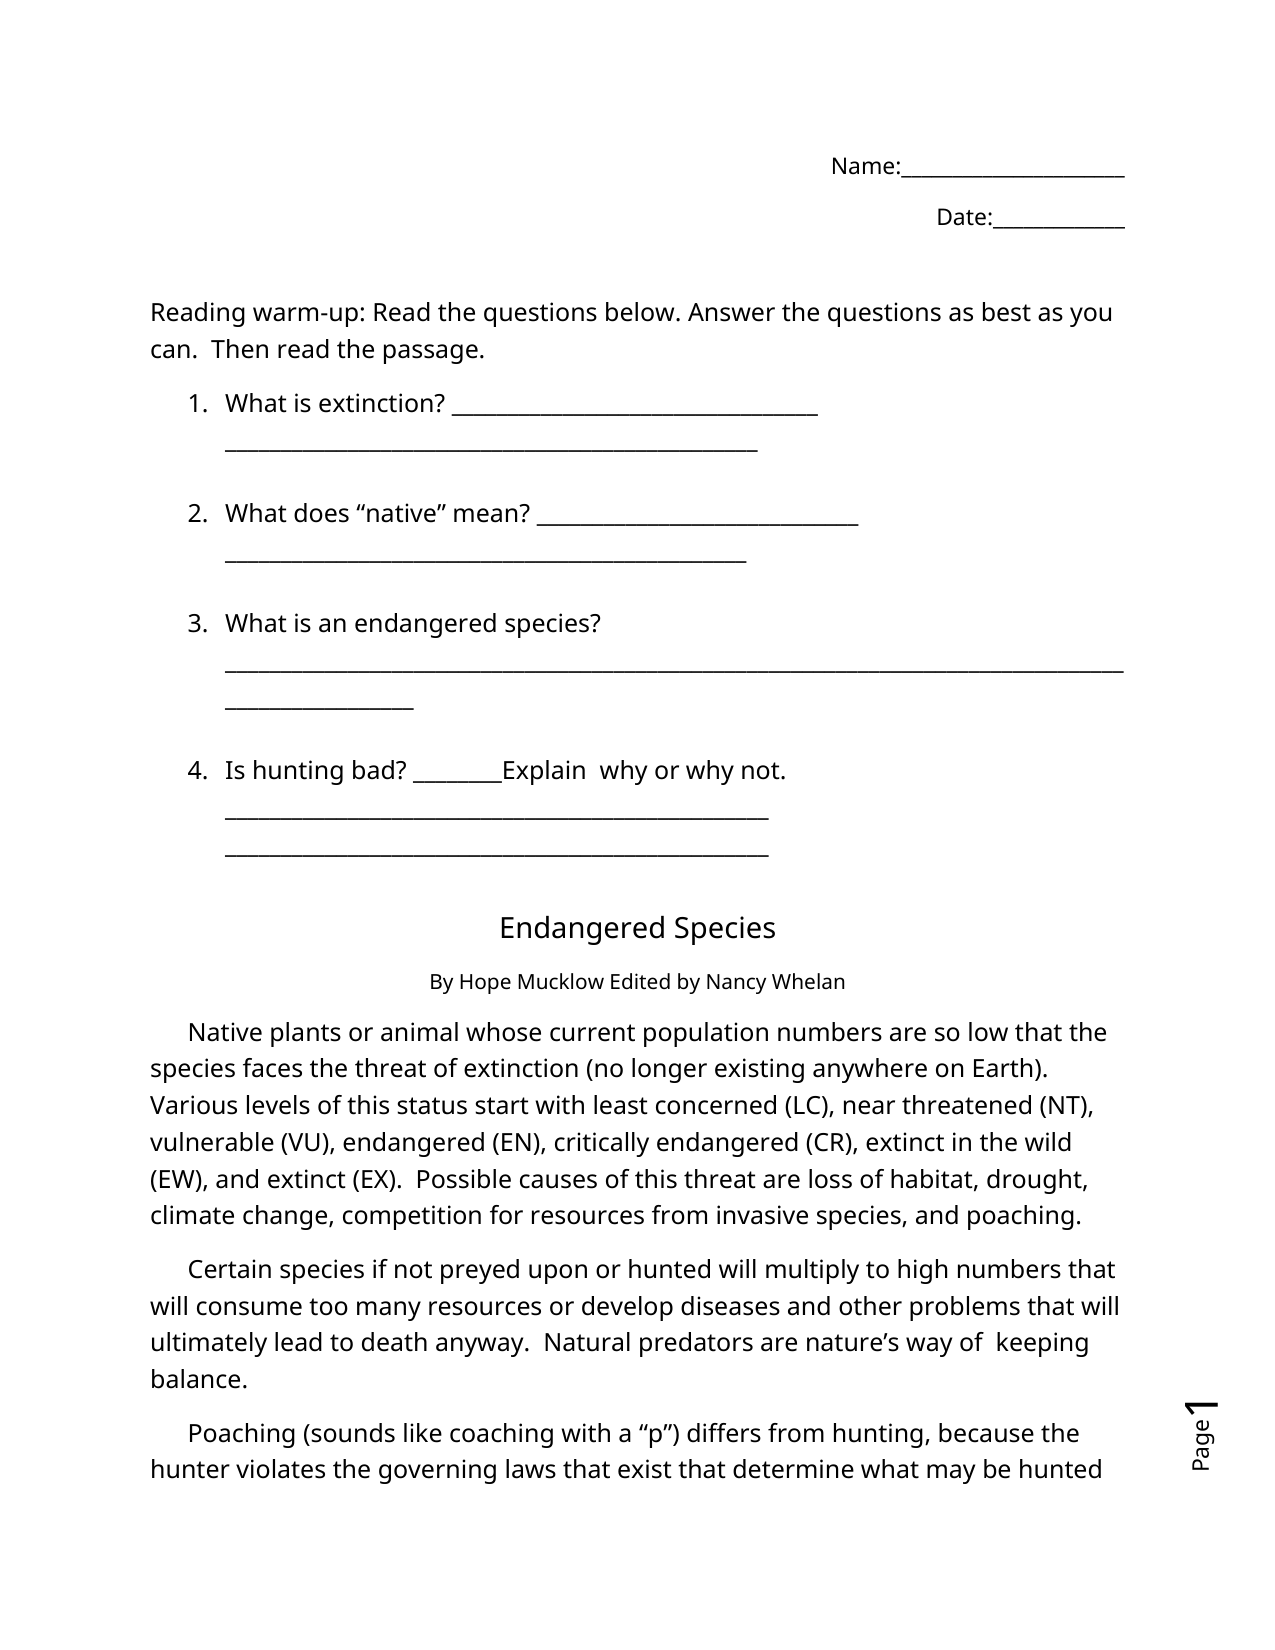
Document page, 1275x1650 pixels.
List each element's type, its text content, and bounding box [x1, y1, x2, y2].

list Is hunting bad? ________Explain why or why not. _________________________________________________ _________________________________________________ [187, 753, 1125, 861]
list What is extinction? _________________________________ ________________________________________________ [187, 385, 1125, 456]
text Certain species if not preyed upon or hunted will multiply to high numbers that will consume too many resources or develop diseases and other problems that will ultimately lead to death anyway. Natural predators are nature’s way of keeping balance. [150, 1251, 1125, 1396]
text Native plants or animal whose current population numbers are so low that the species faces the threat of extinction (no longer existing anywhere on Earth). Various levels of this status start with least concerned (LC), near threatened (NT), vulnerable (VU), endangered (EN), critically endangered (CR), extinct in the wild (EW), and extinct (EX). Possible causes of this threat are loss of habitat, drought, climate change, competition for resources from invasive species, and poaching. [150, 1014, 1125, 1232]
list What does “native” mean? _____________________________ _______________________________________________ [187, 496, 1125, 566]
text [150, 1415, 1125, 1486]
text By Hope Mucklow Edited by Nancy Whelan [150, 967, 1125, 995]
text Date:_____________ [150, 200, 1125, 232]
text Endangered Species [150, 907, 1125, 947]
text Name:______________________ [150, 150, 1125, 181]
text Reading warm-up: Read the questions below. Answer the questions as best as you can. Then read the passage. [150, 295, 1125, 366]
list What is an endangered species? __________________________________________________________________________________________________ [187, 606, 1125, 713]
